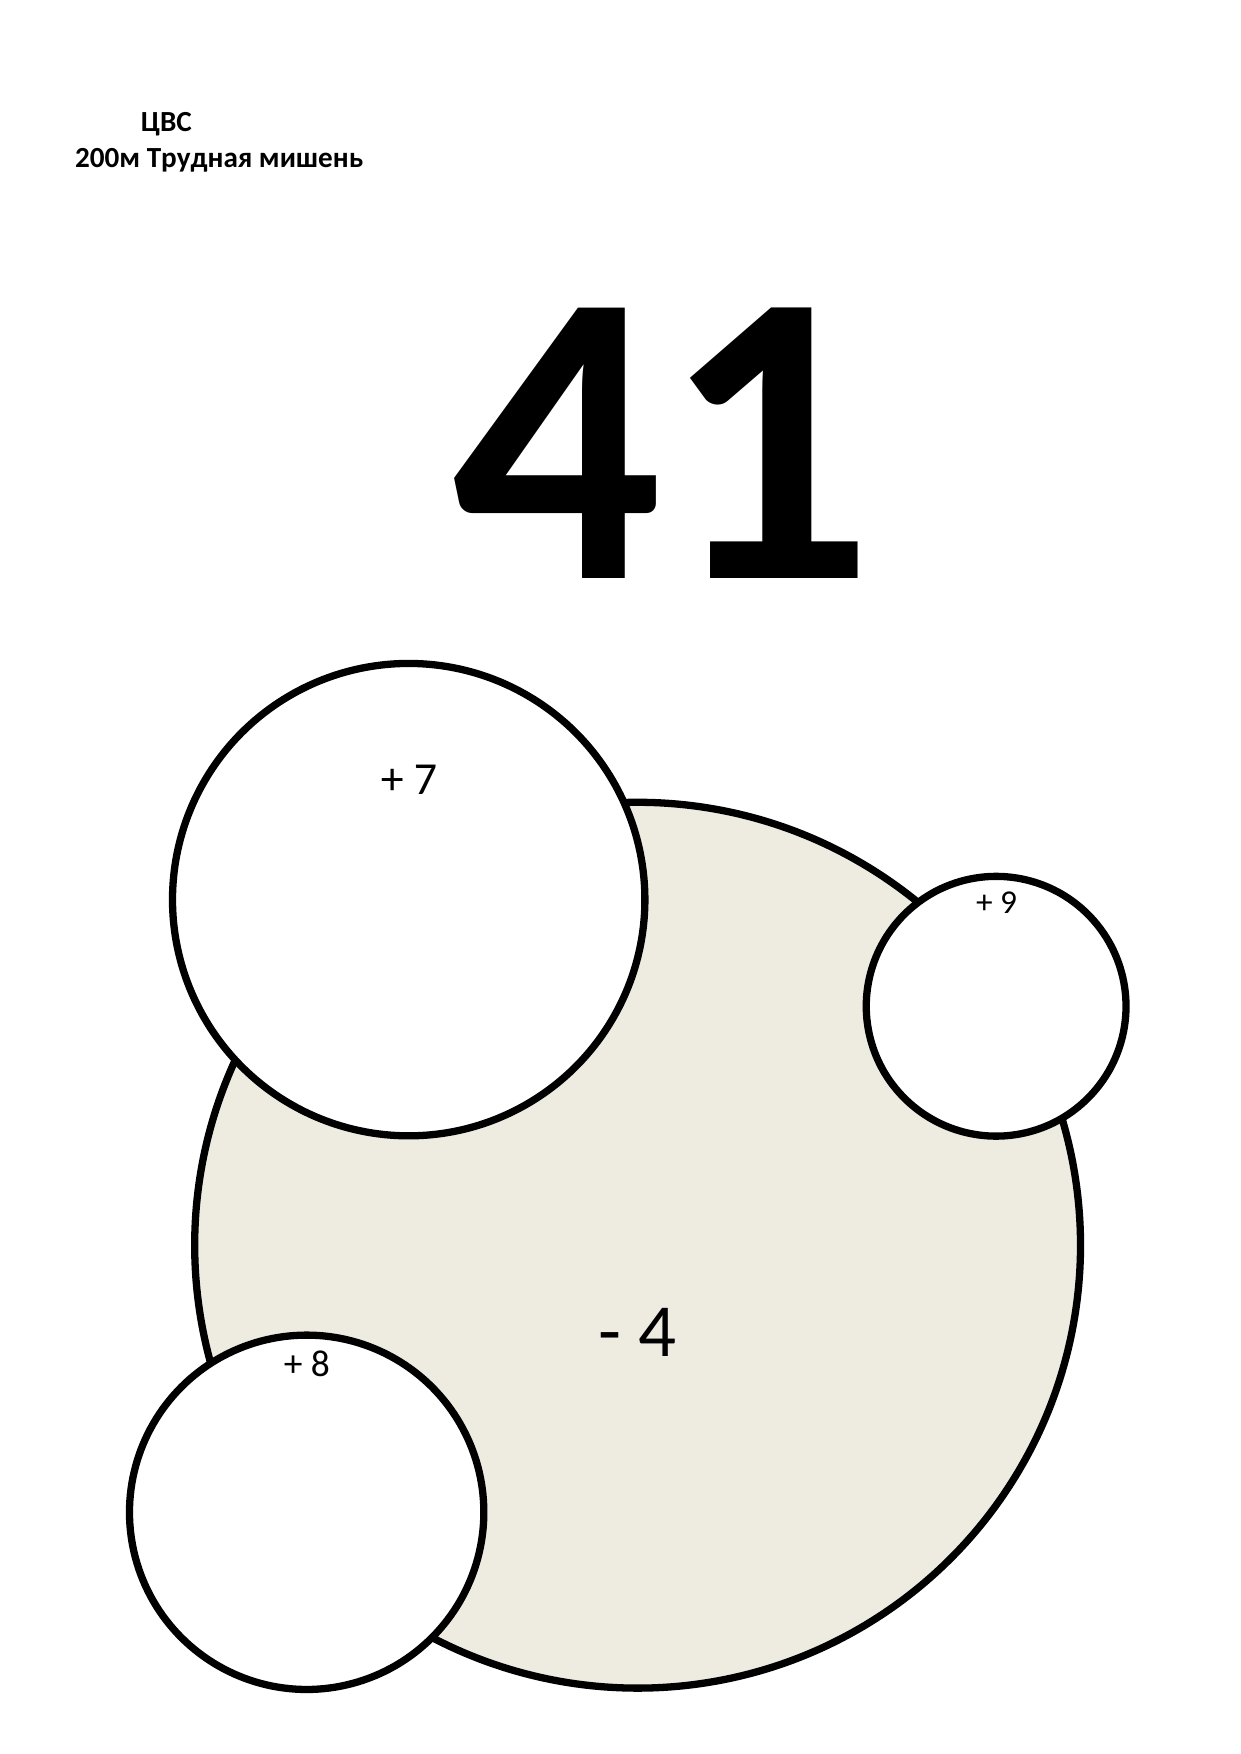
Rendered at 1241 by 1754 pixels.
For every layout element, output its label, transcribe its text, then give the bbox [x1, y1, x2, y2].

text 200м Трудная мишень [75, 139, 1165, 174]
text 41 [75, 174, 1165, 683]
text ЦВС [75, 103, 1165, 139]
